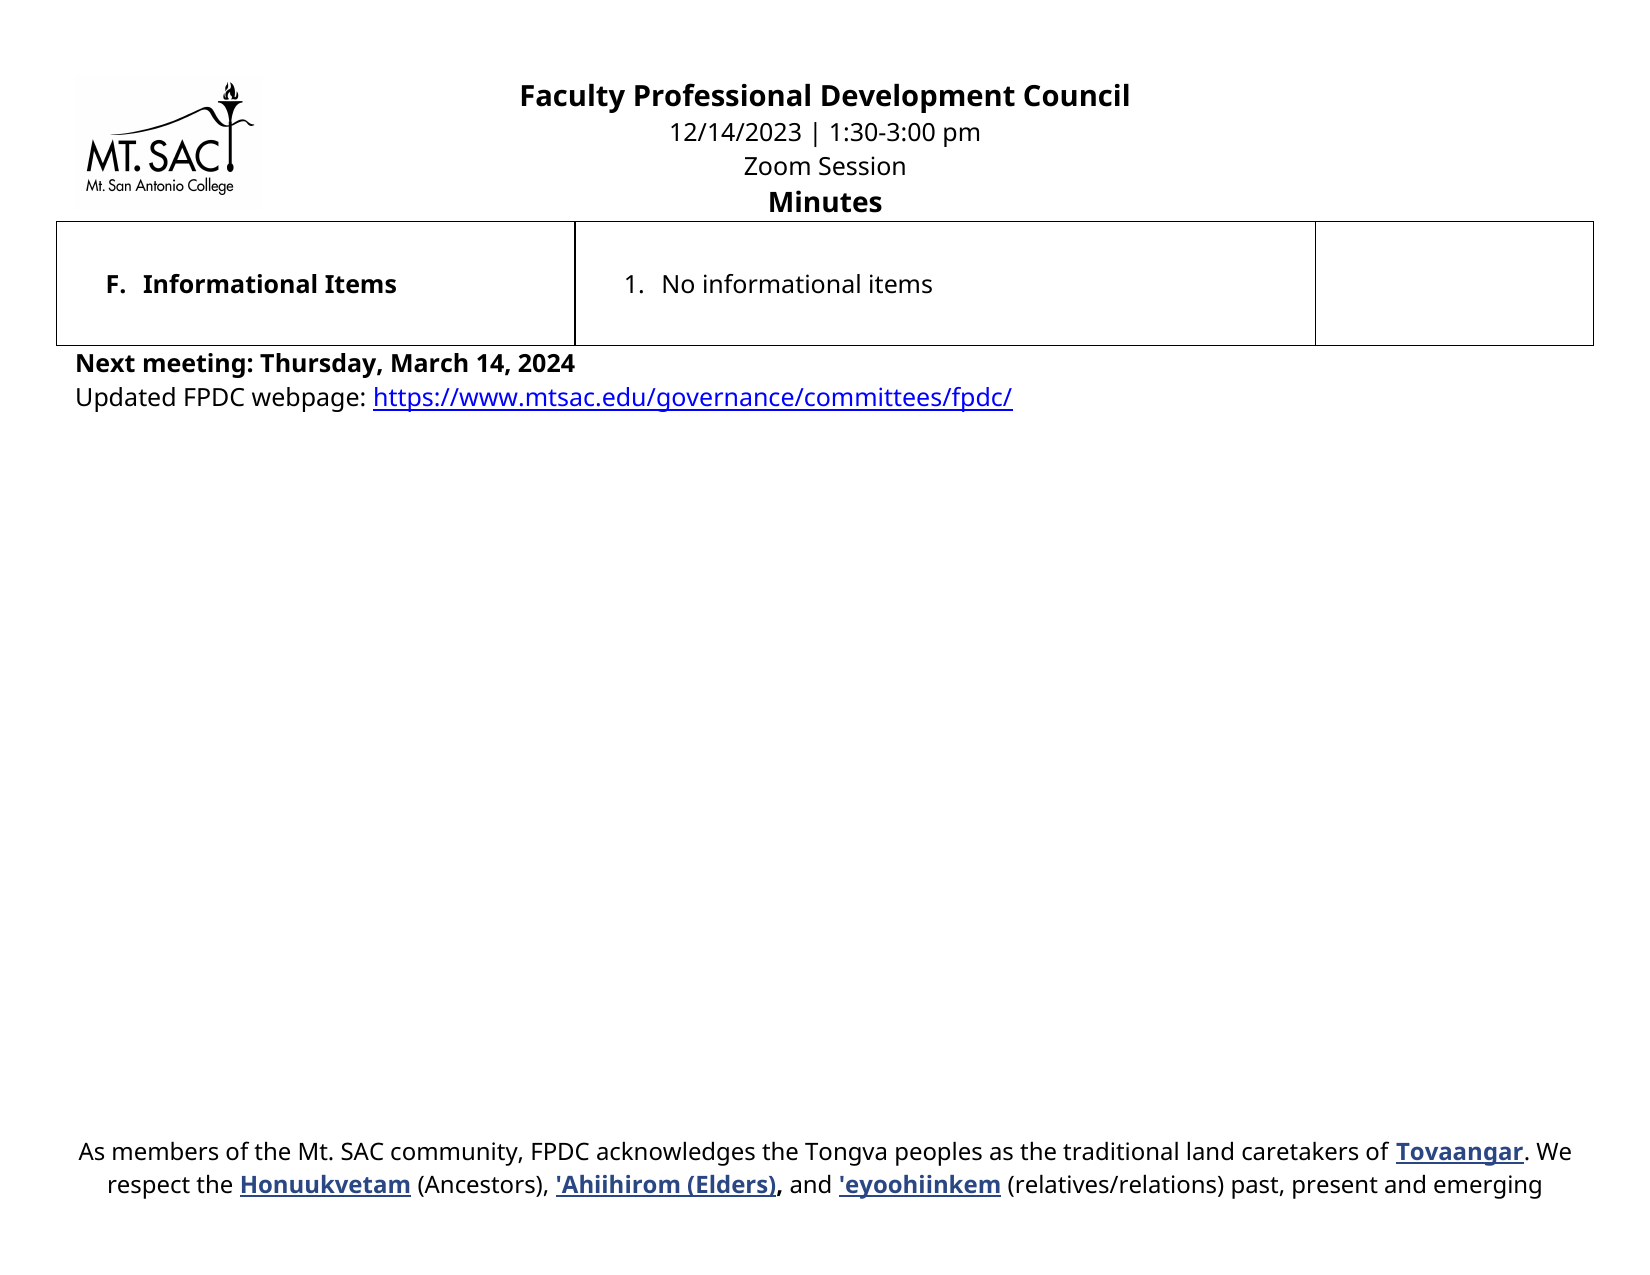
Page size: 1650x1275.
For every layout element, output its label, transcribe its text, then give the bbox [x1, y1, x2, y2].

text Updated FPDC webpage: https://www.mtsac.edu/governance/committees/fpdc/ [75, 380, 1575, 414]
picture [75, 75, 263, 210]
table_cell Informational Items [57, 222, 574, 345]
table_cell No informational items [576, 222, 1315, 345]
table_cell [1316, 222, 1593, 345]
text Next meeting: Thursday, March 14, 2024 [75, 346, 1575, 380]
